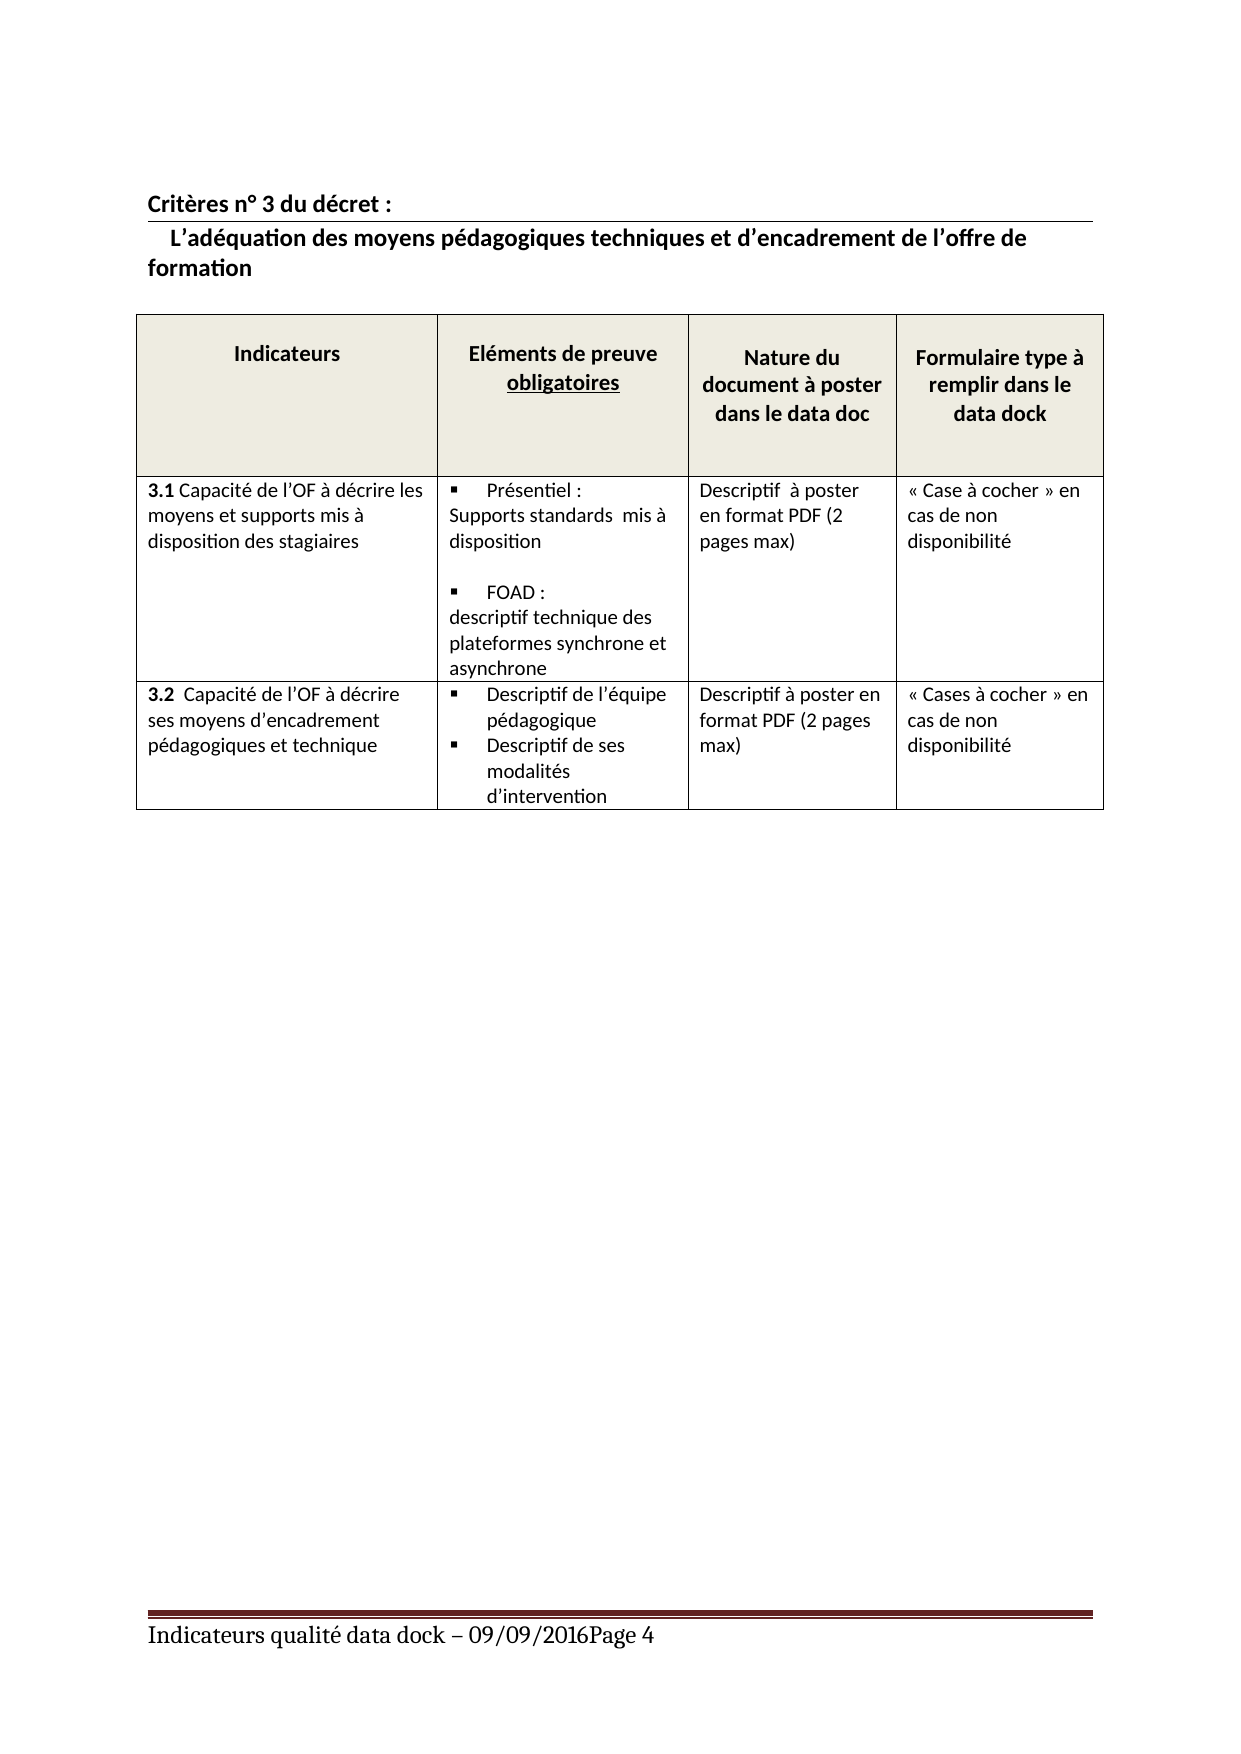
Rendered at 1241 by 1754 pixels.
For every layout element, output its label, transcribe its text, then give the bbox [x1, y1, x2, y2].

table_cell 3.2 Capacité de l’OF à décrire ses moyens d’encadrement pédagogiques et technique [137, 682, 437, 809]
table_header Eléments de preuve obligatoires [438, 315, 688, 476]
table_cell 3.1 Capacité de l’OF à décrire les moyens et supports mis à disposition des stagiaires [137, 477, 437, 681]
text Critères n° 3 du décret : [148, 188, 1093, 221]
table_cell Descriptif à poster en format PDF (2 pages max) [689, 682, 896, 809]
table_cell Descriptif à poster en format PDF (2 pages max) [689, 477, 896, 681]
table_header Nature du document à poster dans le data doc [689, 315, 896, 476]
table_cell « Cases à cocher » en cas de non disponibilité [897, 682, 1103, 809]
table_header Indicateurs [137, 315, 437, 476]
table_cell Présentiel : Supports standards mis à disposition FOAD : descriptif technique des plateformes synchrone et asynchrone [438, 477, 688, 681]
table_cell « Case à cocher » en cas de non disponibilité [897, 477, 1103, 681]
text L’adéquation des moyens pédagogiques techniques et d’encadrement de l’offre de formation [148, 222, 1093, 283]
table_header Formulaire type à remplir dans le data dock [897, 315, 1103, 476]
table_cell Descriptif de l’équipe pédagogique Descriptif de ses modalités d’intervention [438, 682, 688, 809]
